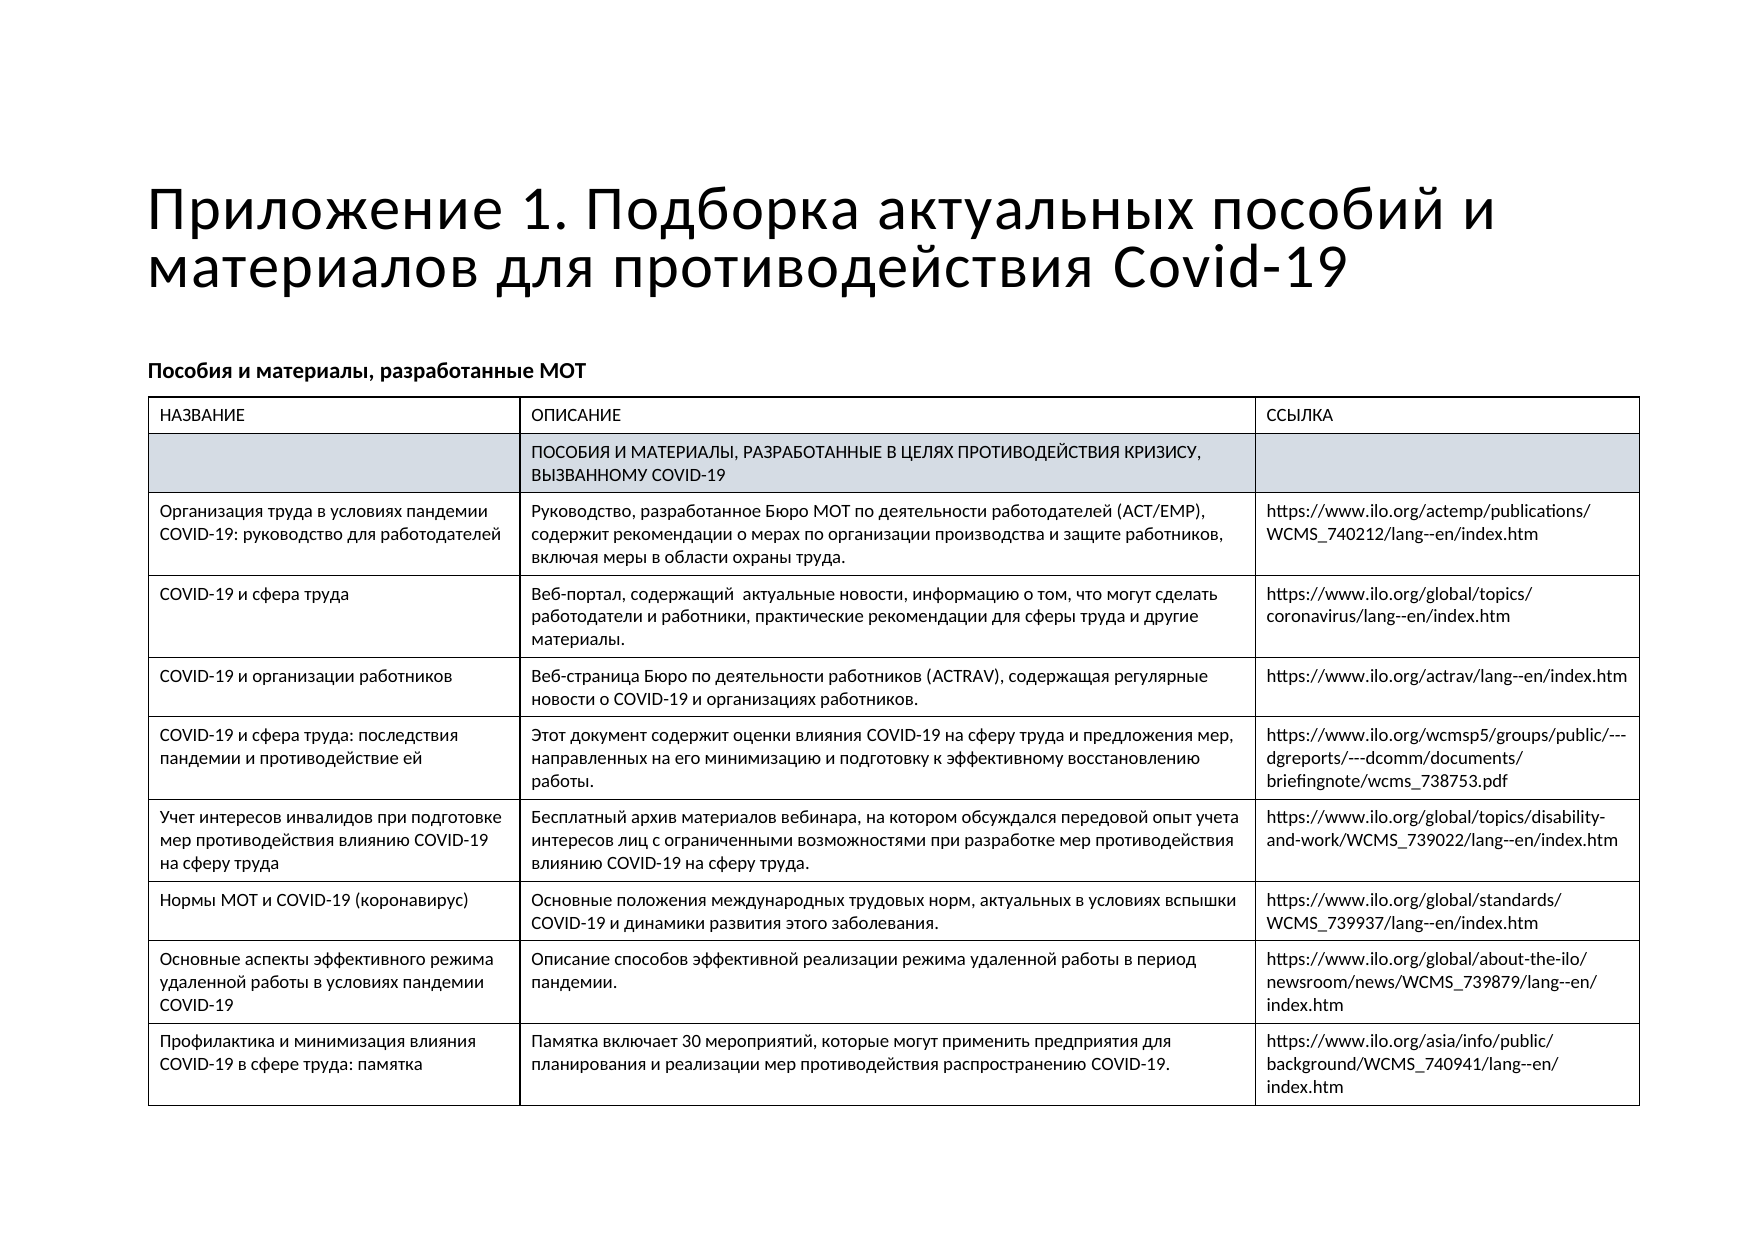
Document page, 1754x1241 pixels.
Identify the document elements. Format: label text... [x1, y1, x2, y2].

table_cell Нормы МОТ и COVID-19 (коронавирус) [149, 882, 519, 940]
table_cell [149, 434, 519, 492]
table_cell [1256, 434, 1639, 492]
table_cell COVID-19 и сфера труда [149, 576, 519, 657]
table_cell https://www.ilo.org/global/topics/disability-and-work/WCMS_739022/lang--en/index.htm [1256, 800, 1639, 881]
table_cell Веб-страница Бюро по деятельности работников (ACTRAV), содержащая регулярные новости о COVID-19 и организациях работников. [521, 658, 1255, 716]
subtitle Приложение 1. Подборка актуальных пособий и материалов для противодействия Covid-19 [148, 181, 1636, 303]
table_cell Веб-портал, содержащий актуальные новости, информацию о том, что могут сделать работодатели и работники, практические рекомендации для сферы труда и другие материалы. [521, 576, 1255, 657]
table_cell Учет интересов инвалидов при подготовке мер противодействия влиянию COVID-19 на сферу труда [149, 800, 519, 881]
table_cell ПОСОБИЯ И МАТЕРИАЛЫ, РАЗРАБОТАННЫЕ В ЦЕЛЯХ ПРОТИВОДЕЙСТВИЯ КРИЗИСУ, ВЫЗВАННОМУ COVID-19 [521, 434, 1255, 492]
table_header ССЫЛКА [1256, 398, 1639, 433]
table_cell COVID-19 и сфера труда: последствия пандемии и противодействие ей [149, 717, 519, 798]
table_cell COVID-19 и организации работников [149, 658, 519, 716]
table_cell https://www.ilo.org/asia/info/public/background/WCMS_740941/lang--en/index.htm [1256, 1024, 1639, 1105]
table_header НАЗВАНИЕ [149, 398, 519, 433]
table_cell Основные аспекты эффективного режима удаленной работы в условиях пандемии COVID-19 [149, 941, 519, 1022]
table_cell https://www.ilo.org/global/about-the-ilo/newsroom/news/WCMS_739879/lang--en/index.htm [1256, 941, 1639, 1022]
text Пособия и материалы, разработанные МОТ [148, 356, 1636, 384]
table_cell Памятка включает 30 мероприятий, которые могут применить предприятия для планирования и реализации мер противодействия распространению COVID-19. [521, 1024, 1255, 1105]
table_cell Описание способов эффективной реализации режима удаленной работы в период пандемии. [521, 941, 1255, 1022]
table_header ОПИСАНИЕ [521, 398, 1255, 433]
table_cell https://www.ilo.org/global/topics/coronavirus/lang--en/index.htm [1256, 576, 1639, 657]
table_cell Профилактика и минимизация влияния COVID-19 в сфере труда​: памятка [149, 1024, 519, 1105]
table_cell https://www.ilo.org/wcmsp5/groups/public/---dgreports/---dcomm/documents/briefingnote/wcms_738753.pdf [1256, 717, 1639, 798]
table_cell https://www.ilo.org/actrav/lang--en/index.htm [1256, 658, 1639, 716]
table_cell Этот документ содержит оценки влияния COVID-19 на сферу труда и предложения мер, направленных на его минимизацию и подготовку к эффективному восстановлению работы. [521, 717, 1255, 798]
table_cell Основные положения международных трудовых норм, актуальных в условиях вспышки COVID-19 и динамики развития этого заболевания. [521, 882, 1255, 940]
table_cell Руководство, разработанное Бюро МОТ по деятельности работодателей (ACT/EMP), содержит рекомендации о мерах по организации производства и защите работников, включая меры в области охраны труда. [521, 493, 1255, 574]
table_cell Организация труда в условиях пандемии COVID-19: руководство для работодателей [149, 493, 519, 574]
table_cell Бесплатный архив материалов вебинара, на котором обсуждался передовой опыт учета интересов лиц с ограниченными возможностями при разработке мер противодействия влиянию COVID-19 на сферу труда. [521, 800, 1255, 881]
table_cell https://www.ilo.org/global/standards/WCMS_739937/lang--en/index.htm [1256, 882, 1639, 940]
table_cell https://www.ilo.org/actemp/publications/WCMS_740212/lang--en/index.htm [1256, 493, 1639, 574]
